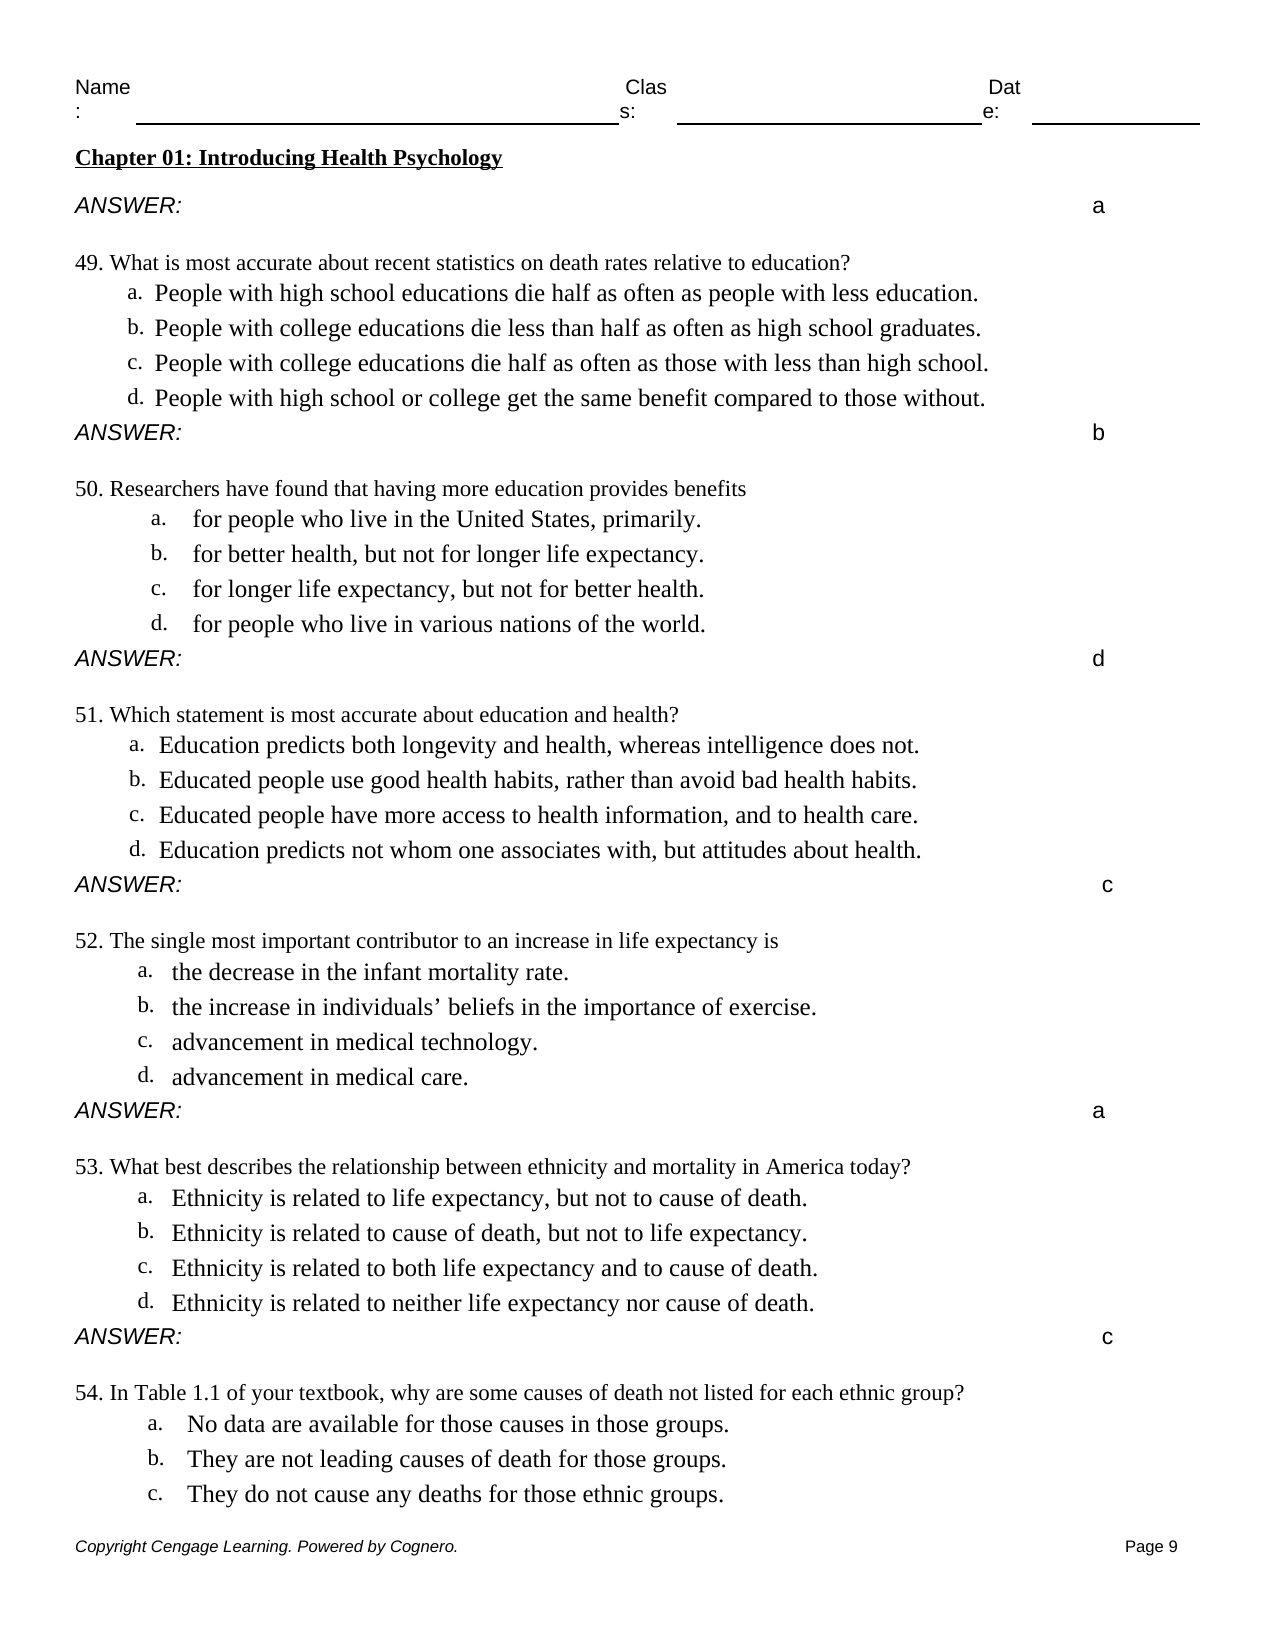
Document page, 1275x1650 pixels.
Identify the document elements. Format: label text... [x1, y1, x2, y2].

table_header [75, 1379, 1200, 1511]
table_header 53. ​What best describes the relationship between ethnicity and mortality in America today? [75, 1153, 1200, 1352]
table_header 49. ​What is most accurate about recent statistics on death rates relative to education? [75, 249, 1200, 448]
table_header 52. ​The single most important contributor to an increase in life expectancy is [75, 927, 1200, 1126]
table_header 50. ​Researchers have found that having more education provides benefits [75, 475, 1200, 674]
table_header 51. Which statement is most accurate about education and health? [75, 701, 1200, 900]
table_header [75, 189, 1200, 222]
